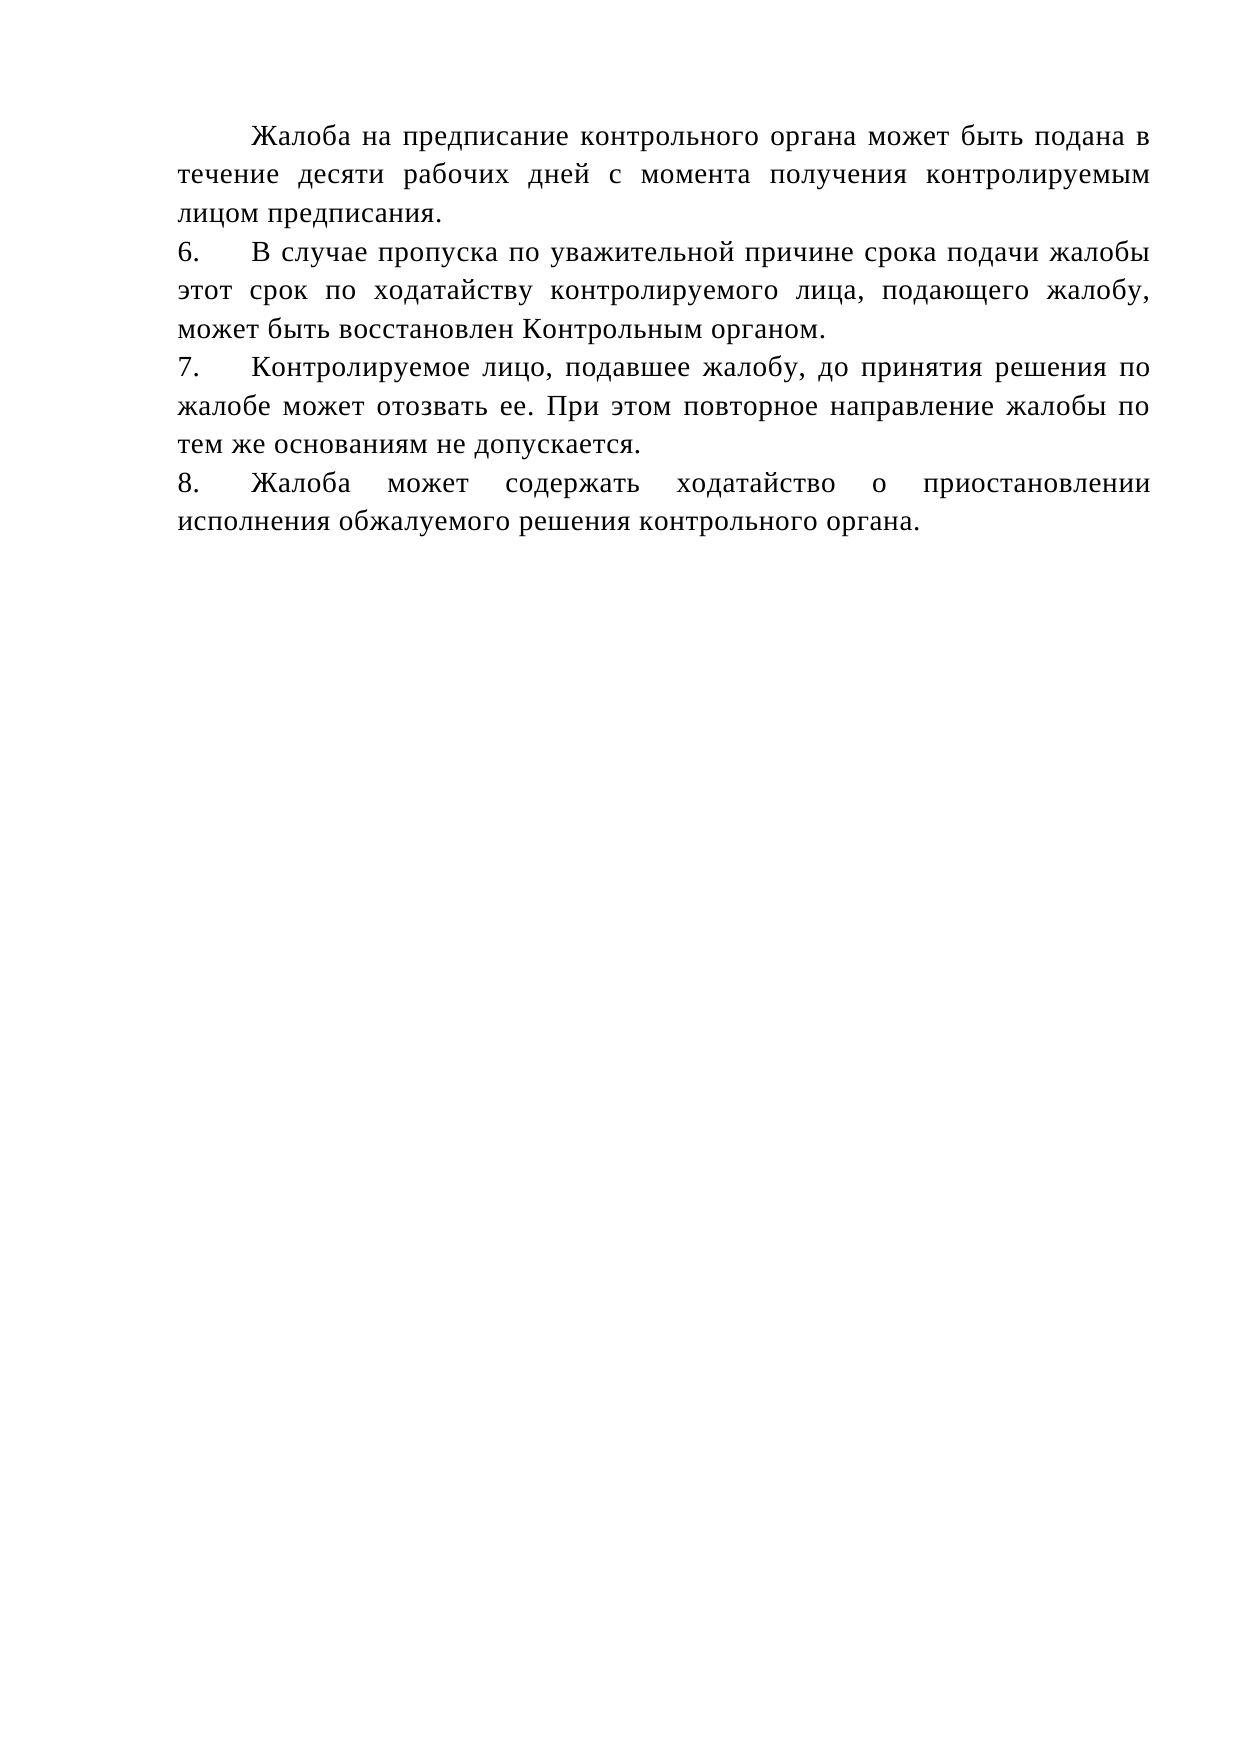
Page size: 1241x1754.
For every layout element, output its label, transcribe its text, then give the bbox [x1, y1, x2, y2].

text 7. Контролируемое лицо, подавшее жалобу, до принятия решения по жалобе может отозвать ее. При этом повторное направление жалобы по тем же основаниям не допускается. [177, 349, 1152, 460]
text 6. В случае пропуска по уважительной причине срока подачи жалобы этот срок по ходатайству контролируемого лица, подающего жалобу, может быть восстановлен Контрольным органом. [177, 234, 1152, 344]
text 8. Жалоба может содержать ходатайство о приостановлении исполнения обжалуемого решения контрольного органа. [177, 465, 1152, 537]
text Жалоба на предписание контрольного органа может быть подана в течение десяти рабочих дней с момента получения контролируемым лицом предписания. [177, 118, 1152, 229]
